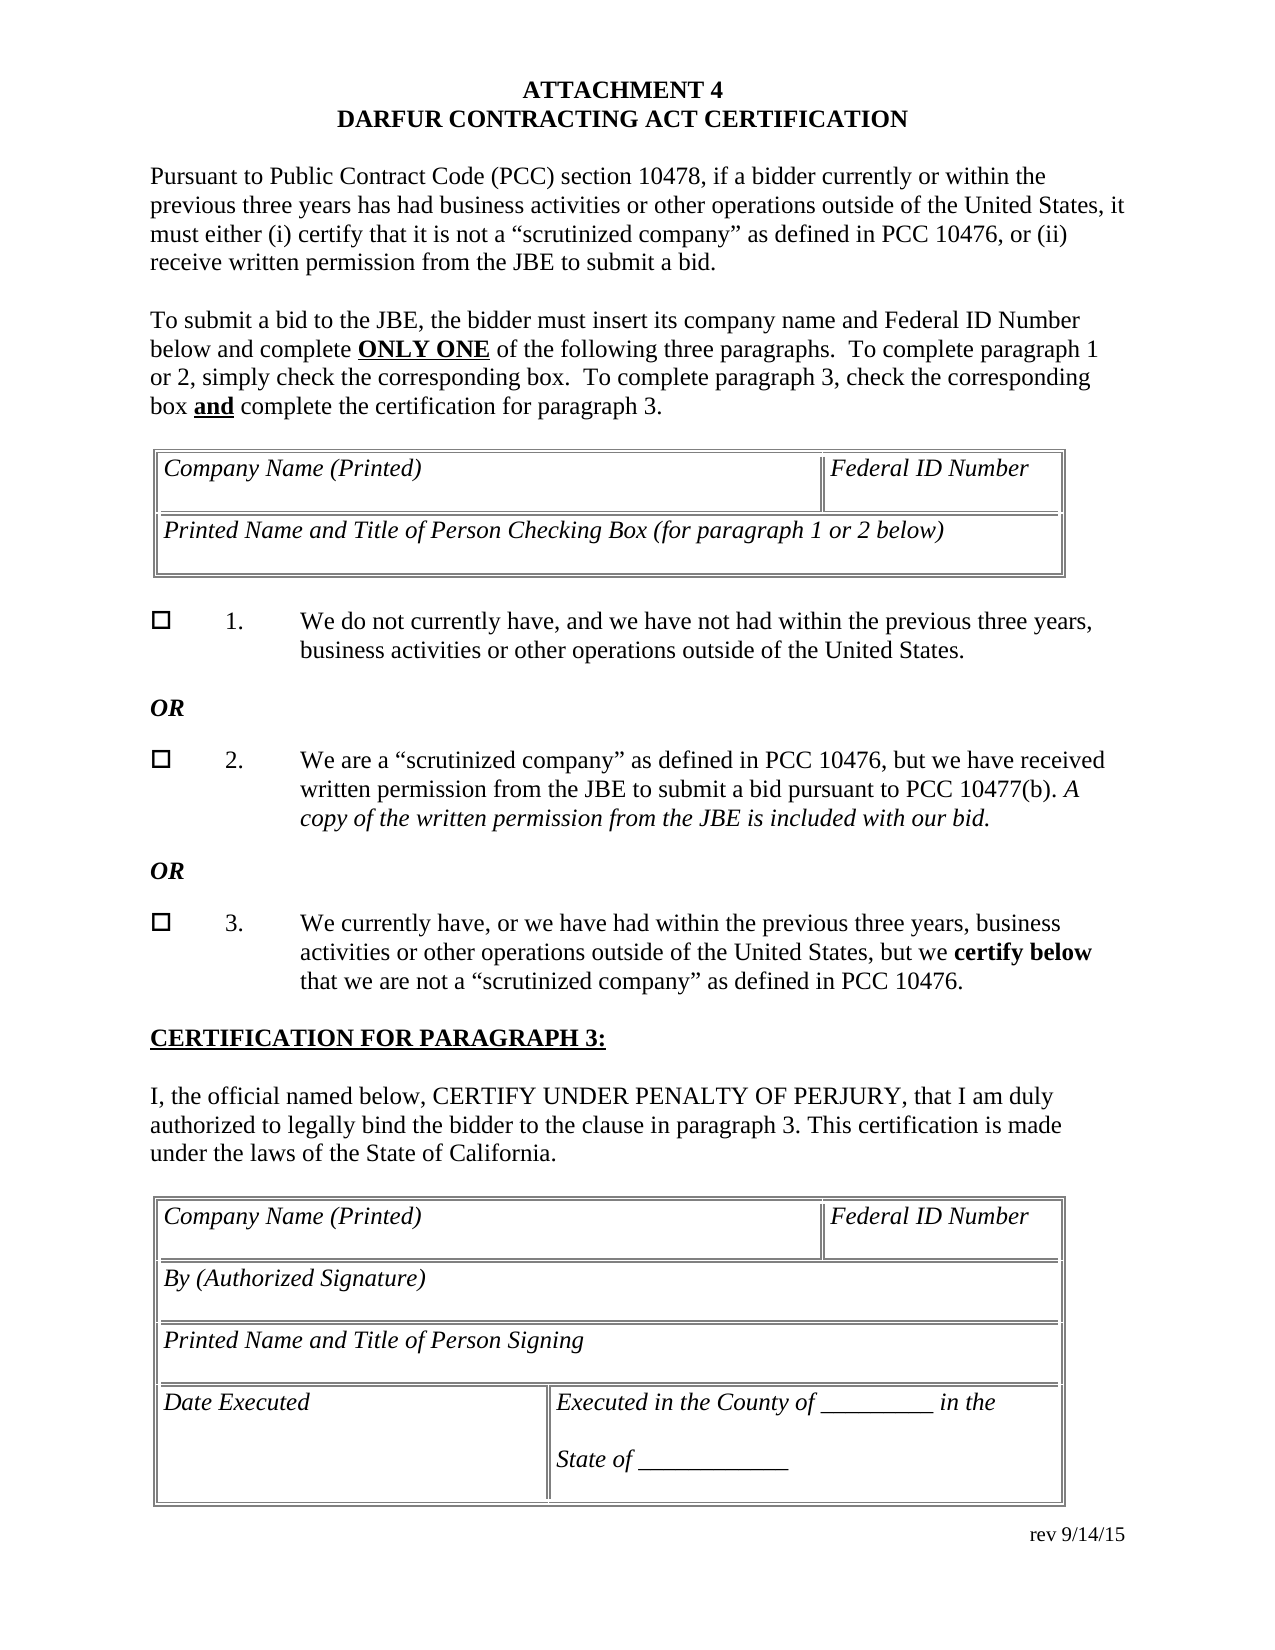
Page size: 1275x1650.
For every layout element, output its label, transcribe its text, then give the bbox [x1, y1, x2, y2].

table_cell By (Authorized Signature) [156, 1258, 1063, 1320]
text CERTIFICATION FOR PARAGRAPH 3: [150, 1023, 1125, 1052]
text 3. We currently have, or we have had within the previous three years, business activities or other operations outside of the United States, but we certify below that we are not a “scrutinized company” as defined in PCC 10476. [150, 908, 1125, 995]
table_header Company Name (Printed) [158, 1201, 822, 1258]
table_cell Printed Name and Title of Person Signing [156, 1320, 1063, 1382]
table_header Federal ID Number [822, 1198, 1063, 1258]
table_cell Executed in the County of _________ in the State of ____________ [548, 1382, 1063, 1502]
table_header Federal ID Number [822, 450, 1063, 511]
text To submit a bid to the JBE, the bidder must insert its company name and Federal ID Number below and complete ONLY ONE of the following three paragraphs. To complete paragraph 1 or 2, simply check the corresponding box. To complete paragraph 3, check the corresponding box and complete the certification for paragraph 3. [150, 305, 1125, 420]
table_cell Printed Name and Title of Person Checking Box (for paragraph 1 or 2 below) [156, 511, 1063, 573]
subtitle ATTACHMENT 4 [150, 75, 1095, 104]
text 1. We do not currently have, and we have not had within the previous three years, business activities or other operations outside of the United States. [150, 606, 1125, 693]
text OR [150, 856, 1125, 884]
table_cell Date Executed [156, 1382, 548, 1502]
text 2. We are a “scrutinized company” as defined in PCC 10476, but we have received written permission from the JBE to submit a bid pursuant to PCC 10477(b). A copy of the written permission from the JBE is included with our bid. [150, 745, 1125, 832]
text Pursuant to Public Contract Code (PCC) section 10478, if a bidder currently or within the previous three years has had business activities or other operations outside of the United States, it must either (i) certify that it is not a “scrutinized company” as defined in PCC 10476, or (ii) receive written permission from the JBE to submit a bid. [150, 161, 1125, 276]
text OR [150, 693, 1125, 721]
table_header Company Name (Printed) [158, 453, 822, 511]
subtitle darfur contracting act certification [150, 104, 1095, 132]
text I, the official named below, CERTIFY UNDER PENALTY OF PERJURY, that I am duly authorized to legally bind the bidder to the clause in paragraph 3. This certification is made under the laws of the State of California. [150, 1081, 1125, 1167]
